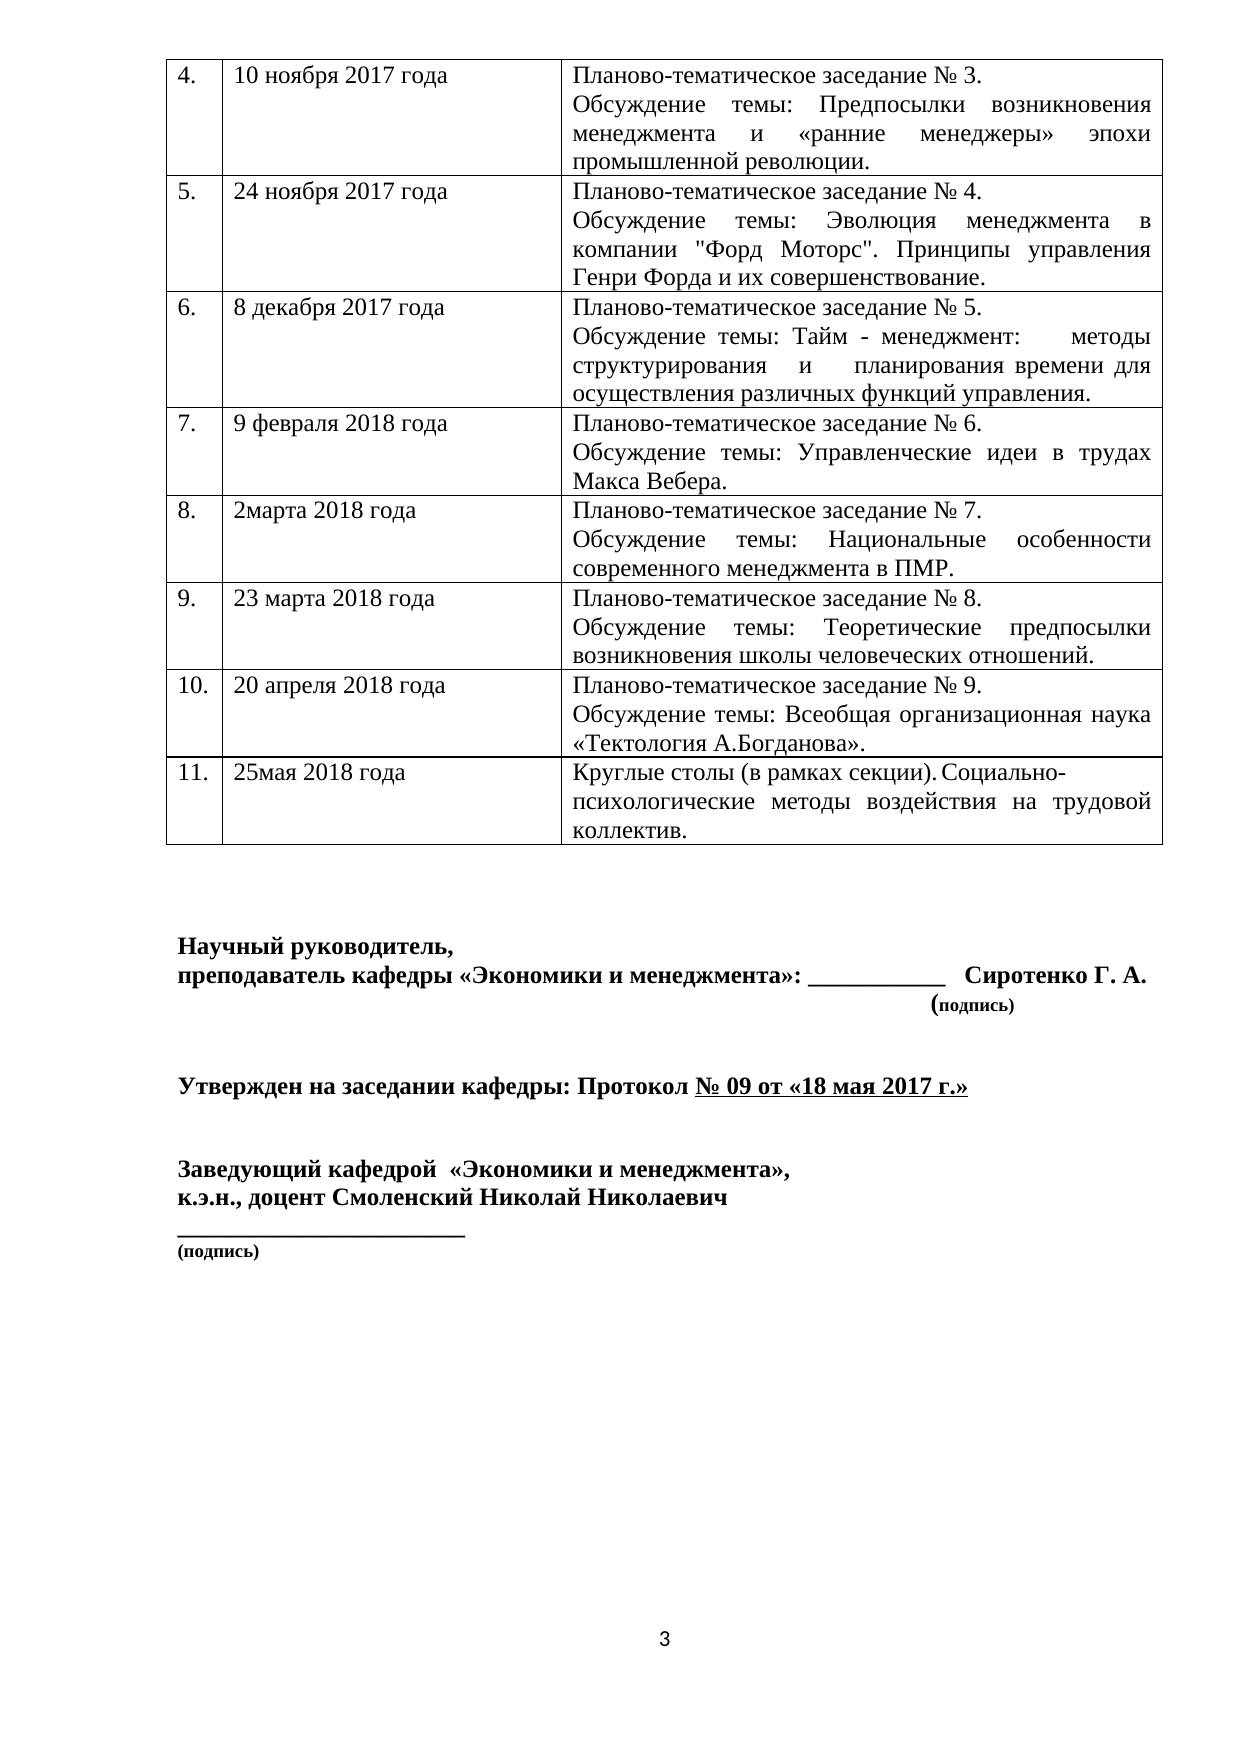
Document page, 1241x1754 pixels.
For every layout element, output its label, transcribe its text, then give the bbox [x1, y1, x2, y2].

table_cell 10 ноября 2017 года [223, 60, 561, 175]
text _______________________ [177, 1211, 1152, 1240]
table_cell 11. [167, 758, 222, 844]
table_cell Планово-тематическое заседание № 8. Обсуждение темы: Теоретические предпосылки возникновения школы человеческих отношений. [562, 583, 1162, 669]
table_cell Планово-тематическое заседание № 5. Обсуждение темы: Тайм - менеджмент: методы структурирования и планирования времени для осуществления различных функций управления. [562, 292, 1162, 407]
text к.э.н., доцент Смоленский Николай Николаевич [177, 1182, 1152, 1211]
table_cell 9. [167, 583, 222, 669]
table_cell 25мая 2018 года [223, 758, 561, 844]
table_cell 2марта 2018 года [223, 496, 561, 582]
table_cell 24 ноября 2017 года [223, 176, 561, 291]
table_cell 20 апреля 2018 года [223, 670, 561, 756]
table_cell 8 декабря 2017 года [223, 292, 561, 407]
table_cell Круглые столы (в рамках секции). Социально-психологические методы воздействия на трудовой коллектив. [562, 758, 1162, 844]
table_cell 7. [167, 408, 222, 494]
table_cell Планово-тематическое заседание № 4. Обсуждение темы: Эволюция менеджмента в компании "Форд Моторс". Принципы управления Генри Форда и их совершенствование. [562, 176, 1162, 291]
table_cell 5. [167, 176, 222, 291]
table_cell Планово-тематическое заседание № 6. Обсуждение темы: Управленческие идеи в трудах Макса Вебера. [562, 408, 1162, 494]
text Заведующий кафедрой «Экономики и менеджмента», [177, 1154, 1152, 1182]
table_cell 8. [167, 496, 222, 582]
table_cell 4. [167, 60, 222, 175]
text (подпись) [930, 988, 1152, 1017]
table_cell Планово-тематическое заседание № 7. Обсуждение темы: Национальные особенности современного менеджмента в ПМР. [562, 496, 1162, 582]
text (подпись) [177, 1240, 1152, 1261]
table_cell Планово-тематическое заседание № 9. Обсуждение темы: Всеобщая организационная наука «Тектология А.Богданова». [562, 670, 1162, 756]
table_cell 6. [167, 292, 222, 407]
table_cell 9 февраля 2018 года [223, 408, 561, 494]
text Научный руководитель, [177, 931, 1152, 960]
text Утвержден на заседании кафедры: Протокол № 09 от «18 мая 2017 г.» [177, 1071, 1152, 1100]
text преподаватель кафедры «Экономики и менеджмента»: ___________ Сиротенко Г. А. [177, 960, 1152, 988]
table_cell Планово-тематическое заседание № 3. Обсуждение темы: Предпосылки возникновения менеджмента и «ранние менеджеры» эпохи промышленной революции. [562, 60, 1162, 175]
table_cell 10. [167, 670, 222, 756]
table_cell 23 марта 2018 года [223, 583, 561, 669]
